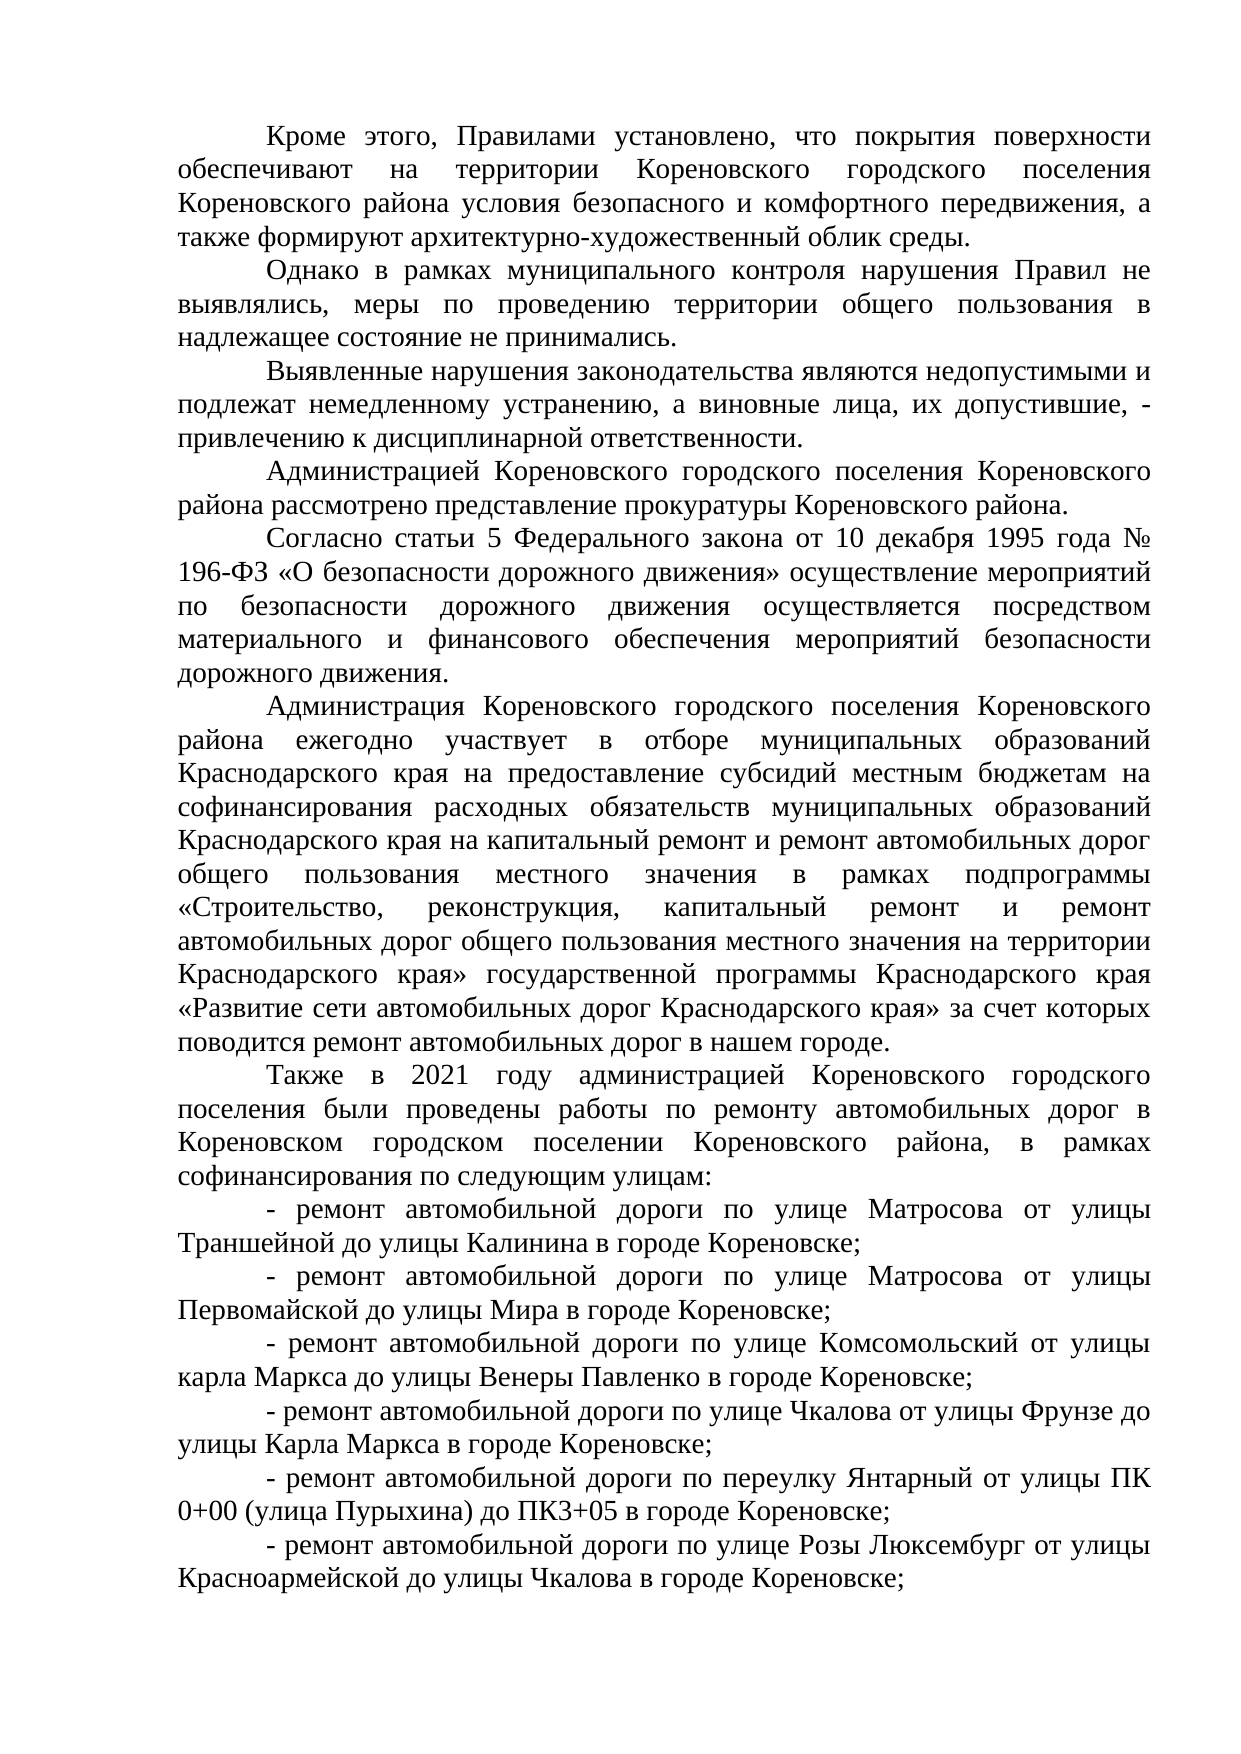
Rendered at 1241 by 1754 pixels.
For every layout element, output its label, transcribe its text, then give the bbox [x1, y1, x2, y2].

list - ремонт автомобильной дороги по улице Чкалова от улицы Фрунзе до улицы Карла Маркса в городе Кореновске; [177, 1393, 1152, 1460]
list Однако в рамках муниципального контроля нарушения Правил не выявлялись, меры по проведению территории общего пользования в надлежащее состояние не принимались. [177, 252, 1152, 353]
list Также в 2021 году администрацией Кореновского городского поселения были проведены работы по ремонту автомобильных дорог в Кореновском городском поселении Кореновского района, в рамках софинансирования по следующим улицам: [177, 1057, 1152, 1191]
list Выявленные нарушения законодательства являются недопустимыми и подлежат немедленному устранению, а виновные лица, их допустившие, - привлечению к дисциплинарной ответственности. [177, 353, 1152, 453]
list Администрация Кореновского городского поселения Кореновского района ежегодно участвует в отборе муниципальных образований Краснодарского края на предоставление субсидий местным бюджетам на софинансирования расходных обязательств муниципальных образований Краснодарского края на капитальный ремонт и ремонт автомобильных дорог общего пользования местного значения в рамках подпрограммы «Строительство, реконструкция, капитальный ремонт и ремонт автомобильных дорог общего пользования местного значения на территории Краснодарского края» государственной программы Краснодарского края «Развитие сети автомобильных дорог Краснодарского края» за счет которых поводится ремонт автомобильных дорог в нашем городе. [177, 688, 1152, 1057]
list Согласно статьи 5 Федерального закона от 10 декабря 1995 года № 196-ФЗ «О безопасности дорожного движения» осуществление мероприятий по безопасности дорожного движения осуществляется посредством материального и финансового обеспечения мероприятий безопасности дорожного движения. [177, 521, 1152, 688]
list Кроме этого, Правилами установлено, что покрытия поверхности обеспечивают на территории Кореновского городского поселения Кореновского района условия безопасного и комфортного передвижения, а также формируют архитектурно-художественный облик среды. [177, 118, 1152, 252]
list - ремонт автомобильной дороги по улице Комсомольский от улицы карла Маркса до улицы Венеры Павленко в городе Кореновске; [177, 1326, 1152, 1393]
list Администрацией Кореновского городского поселения Кореновского района рассмотрено представление прокуратуры Кореновского района. [177, 453, 1152, 521]
list - ремонт автомобильной дороги по переулку Янтарный от улицы ПК 0+00 (улица Пурыхина) до ПК3+05 в городе Кореновске; [177, 1460, 1152, 1527]
list - ремонт автомобильной дороги по улице Розы Люксембург от улицы Красноармейской до улицы Чкалова в городе Кореновске; [177, 1527, 1152, 1594]
list - ремонт автомобильной дороги по улице Матросова от улицы Траншейной до улицы Калинина в городе Кореновске; [177, 1191, 1152, 1258]
list - ремонт автомобильной дороги по улице Матросова от улицы Первомайской до улицы Мира в городе Кореновске; [177, 1258, 1152, 1326]
